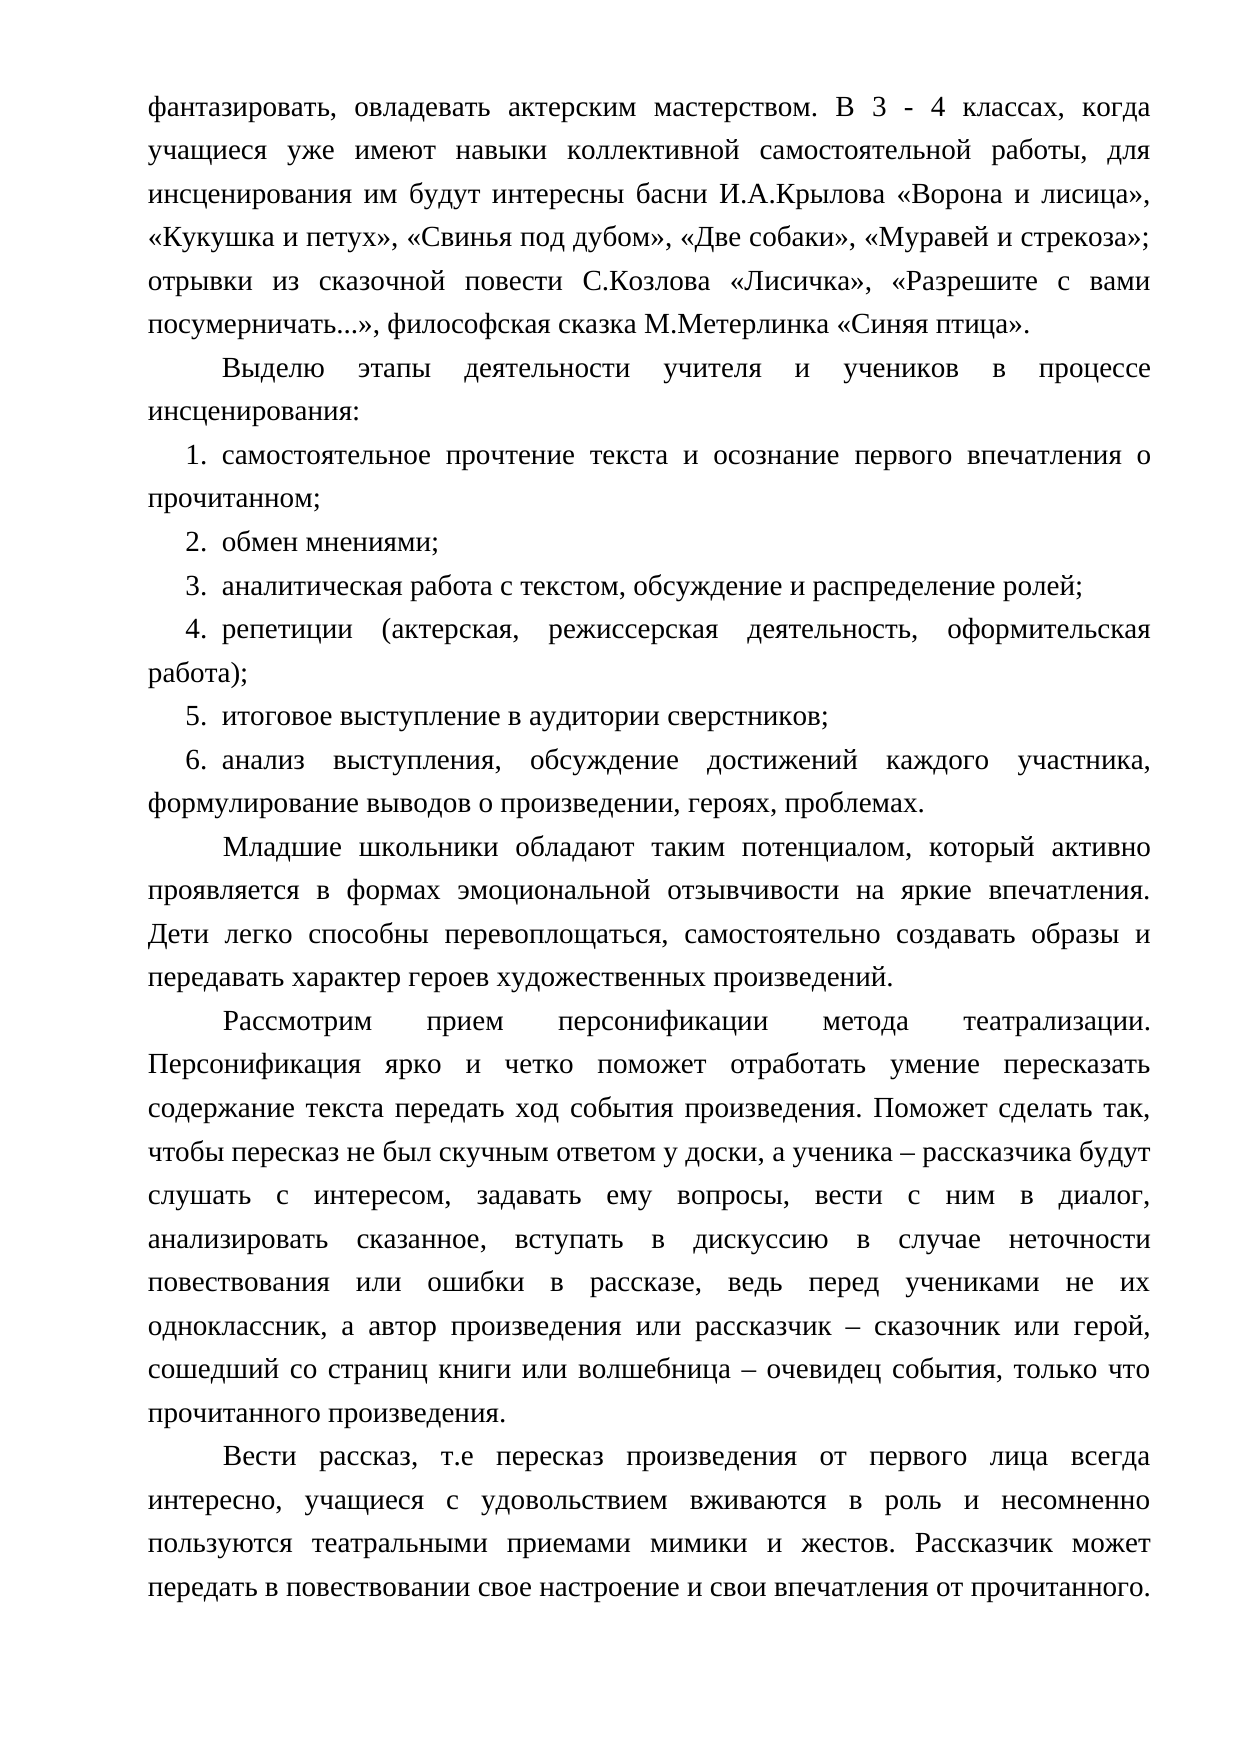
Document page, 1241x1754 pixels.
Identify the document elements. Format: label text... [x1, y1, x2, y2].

list аналитическая работа с текстом, обсуждение и распределение ролей; [148, 568, 1152, 601]
list репетиции (актерская, режиссерская деятельность, оформительская работа); [148, 611, 1152, 688]
text Выделю этапы деятельности учителя и учеников в процессе инсценирования: [148, 350, 1152, 427]
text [148, 1438, 1152, 1603]
text Младшие школьники обладают таким потенциалом, который активно проявляется в формах эмоциональной отзывчивости на яркие впечатления. Дети легко способны перевоплощаться, самостоятельно создавать образы и передавать характер героев художественных произведений. [148, 829, 1152, 993]
list анализ выступления, обсуждение достижений каждого участника, формулирование выводов о произведении, героях, проблемах. [148, 742, 1152, 819]
text Рассмотрим прием персонификации метода театрализации. Персонификация ярко и четко поможет отработать умение пересказать содержание текста передать ход события произведения. Поможет сделать так, чтобы пересказ не был скучным ответом у доски, а ученика – рассказчика будут слушать с интересом, задавать ему вопросы, вести с ним в диалог, анализировать сказанное, вступать в дискуссию в случае неточности повествования или ошибки в рассказе, ведь перед учениками не их одноклассник, а автор произведения или рассказчик – сказочник или герой, сошедший со страниц книги или волшебница – очевидец события, только что прочитанного произведения. [148, 1003, 1152, 1428]
list самостоятельное прочтение текста и осознание первого впечатления о прочитанном; [148, 437, 1152, 514]
list итоговое выступление в аудитории сверстников; [148, 698, 1152, 732]
list обмен мнениями; [148, 524, 1152, 558]
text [148, 89, 1152, 340]
